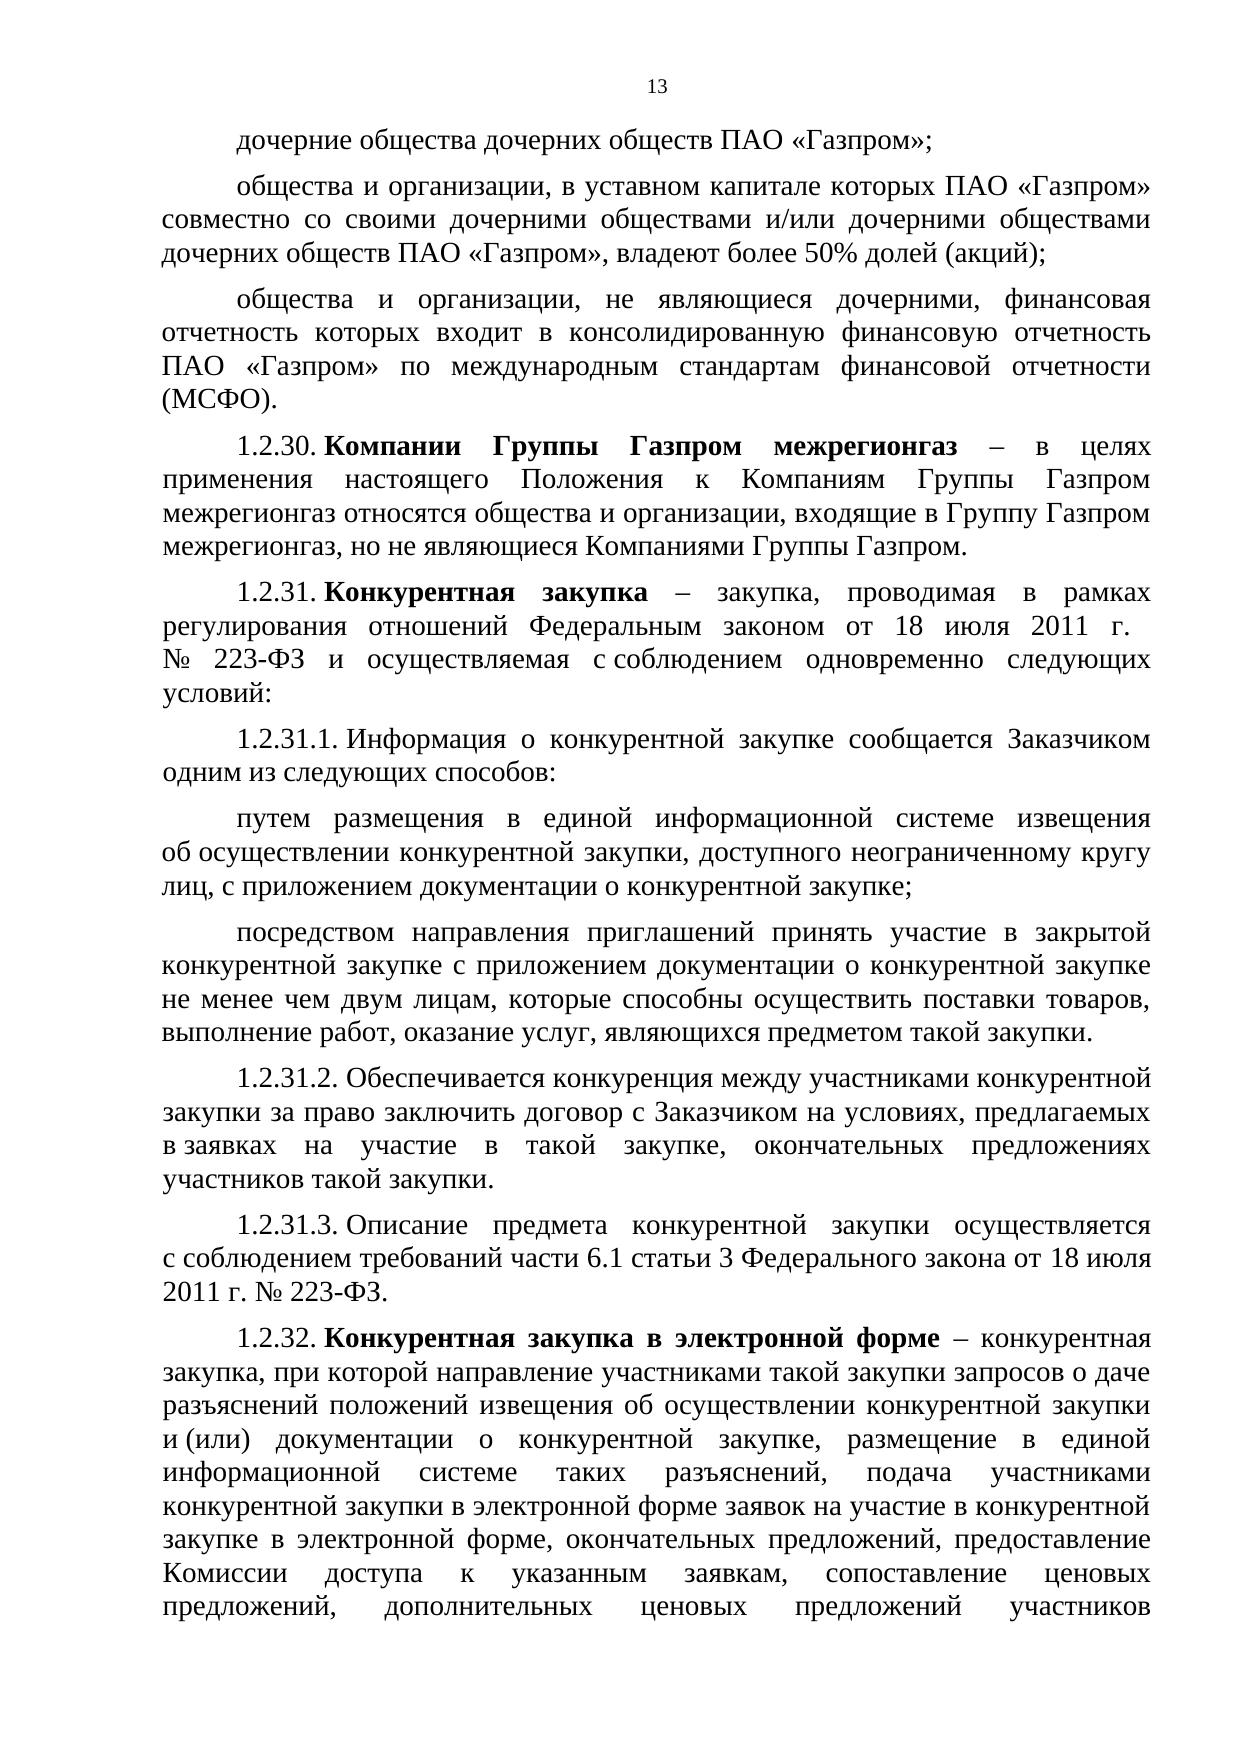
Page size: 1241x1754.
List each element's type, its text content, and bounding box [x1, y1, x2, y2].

list Описание предмета конкурентной закупки осуществляется с соблюдением требований части 6.1 статьи 3 Федерального закона от 18 июля 2011 г. № 223-ФЗ. [162, 1207, 1152, 1308]
list Информация о конкурентной закупке сообщается Заказчиком одним из следующих способов: [162, 721, 1152, 788]
list путем размещения в единой информационной системе извещения об осуществлении конкурентной закупки, доступного неограниченному кругу лиц, с приложением документации о конкурентной закупке; [161, 801, 1152, 901]
list Компании Группы Газпром межрегионгаз – в целях применения настоящего Положения к Компаниям Группы Газпром межрегионгаз относятся общества и организации, входящие в Группу Газпром межрегионгаз, но не являющиеся Компаниями Группы Газпром. [162, 428, 1152, 562]
list Конкурентная закупка – закупка, проводимая в рамках регулирования отношений Федеральным законом от 18 июля 2011 г. № 223-ФЗ и осуществляемая с соблюдением одновременно следующих условий: [162, 574, 1152, 708]
list посредством направления приглашений принять участие в закрытой конкурентной закупке с приложением документации о конкурентной закупке не менее чем двум лицам, которые способны осуществить поставки товаров, выполнение работ, оказание услуг, являющихся предметом такой закупки. [161, 914, 1152, 1048]
list Обеспечивается конкуренция между участниками конкурентной закупки за право заключить договор с Заказчиком на условиях, предлагаемых в заявках на участие в такой закупке, окончательных предложениях участников такой закупки. [162, 1060, 1152, 1194]
list общества и организации, не являющиеся дочерними, финансовая отчетность которых входит в консолидированную финансовую отчетность ПАО «Газпром» по международным стандартам финансовой отчетности (МСФО). [161, 281, 1152, 415]
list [162, 1320, 1152, 1622]
list общества и организации, в уставном капитале которых ПАО «Газпром» совместно со своими дочерними обществами и/или дочерними обществами дочерних обществ ПАО «Газпром», владеют более 50% долей (акций); [161, 168, 1152, 268]
list дочерние общества дочерних обществ ПАО «Газпром»; [161, 122, 1152, 155]
